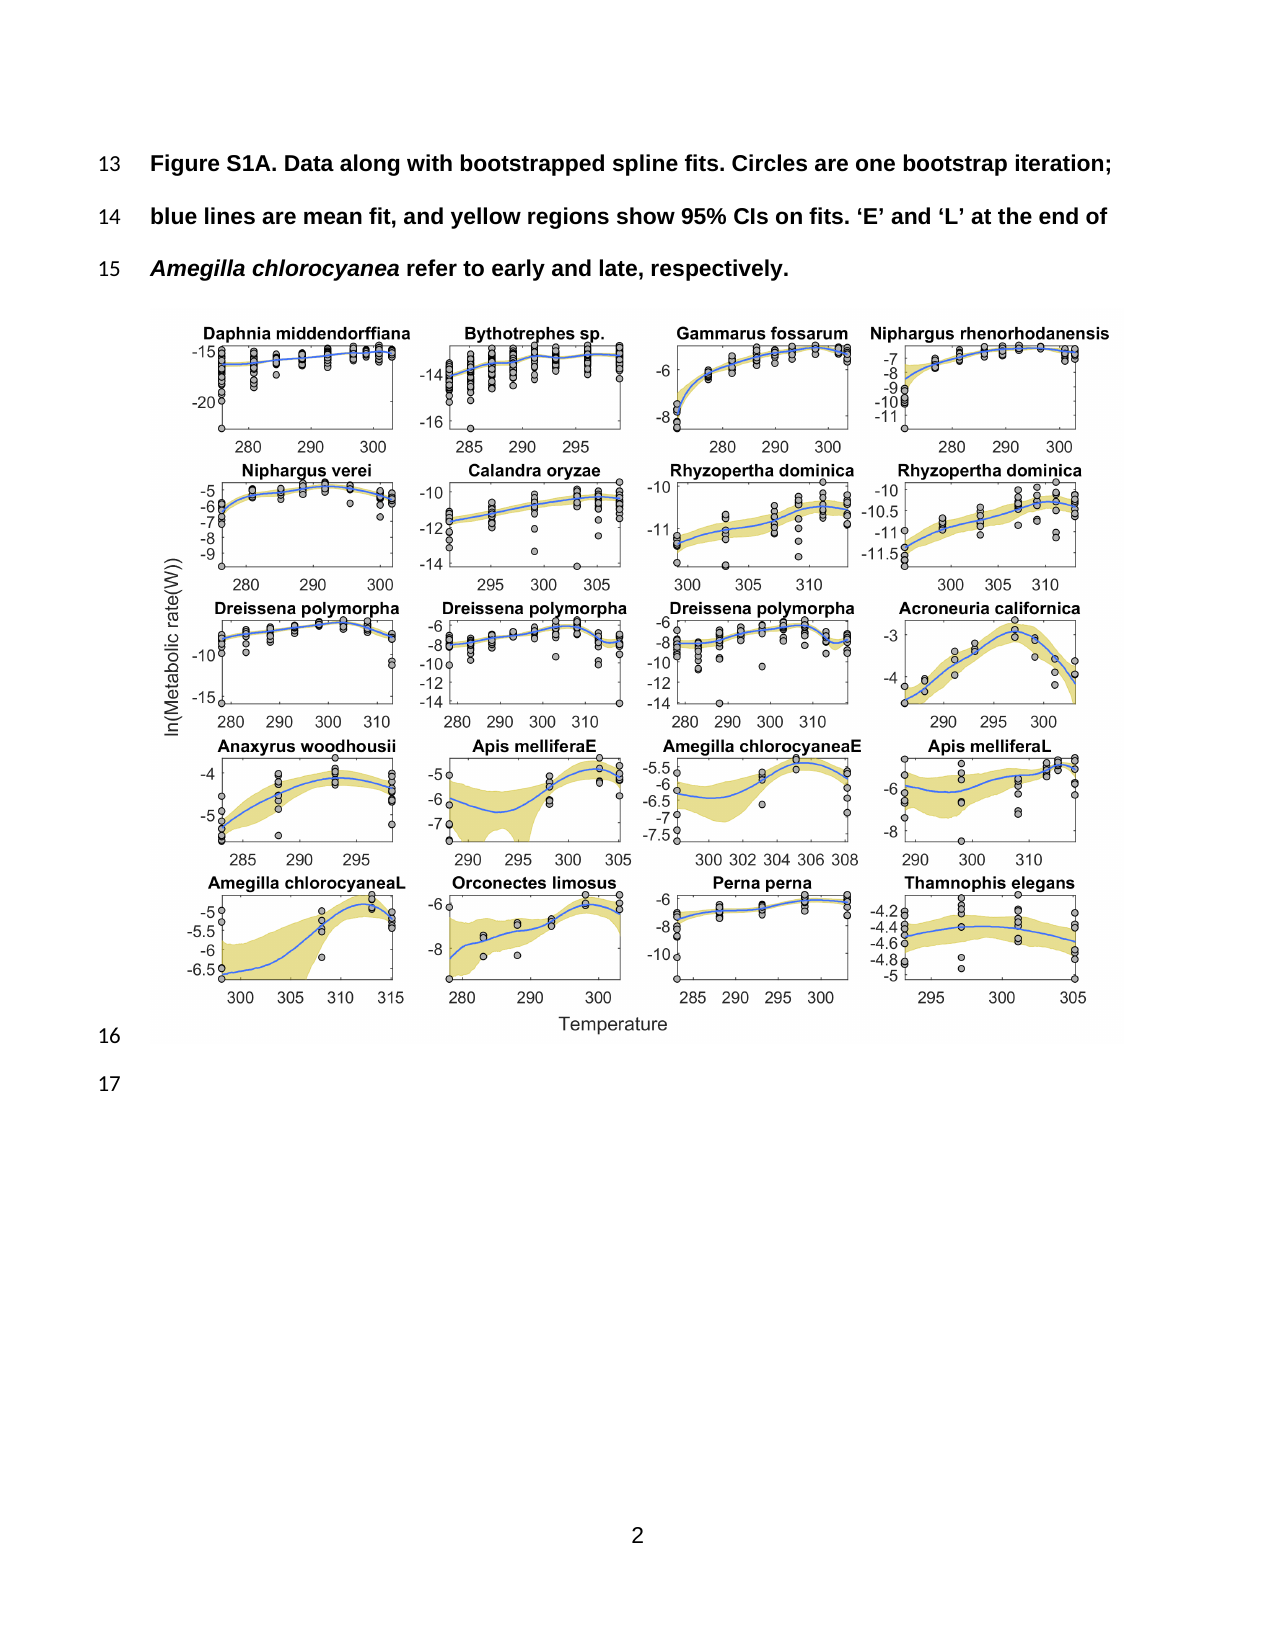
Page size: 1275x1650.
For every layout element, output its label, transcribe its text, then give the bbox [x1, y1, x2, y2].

text Figure S1A. Data along with bootstrapped spline fits. Circles are one bootstrap iteration; blue lines are mean fit, and yellow regions show 95% CIs on fits. ‘E’ and ‘L’ at the end of Amegilla chlorocyanea refer to early and late, respectively. [150, 150, 1125, 282]
picture [150, 308, 1124, 1044]
